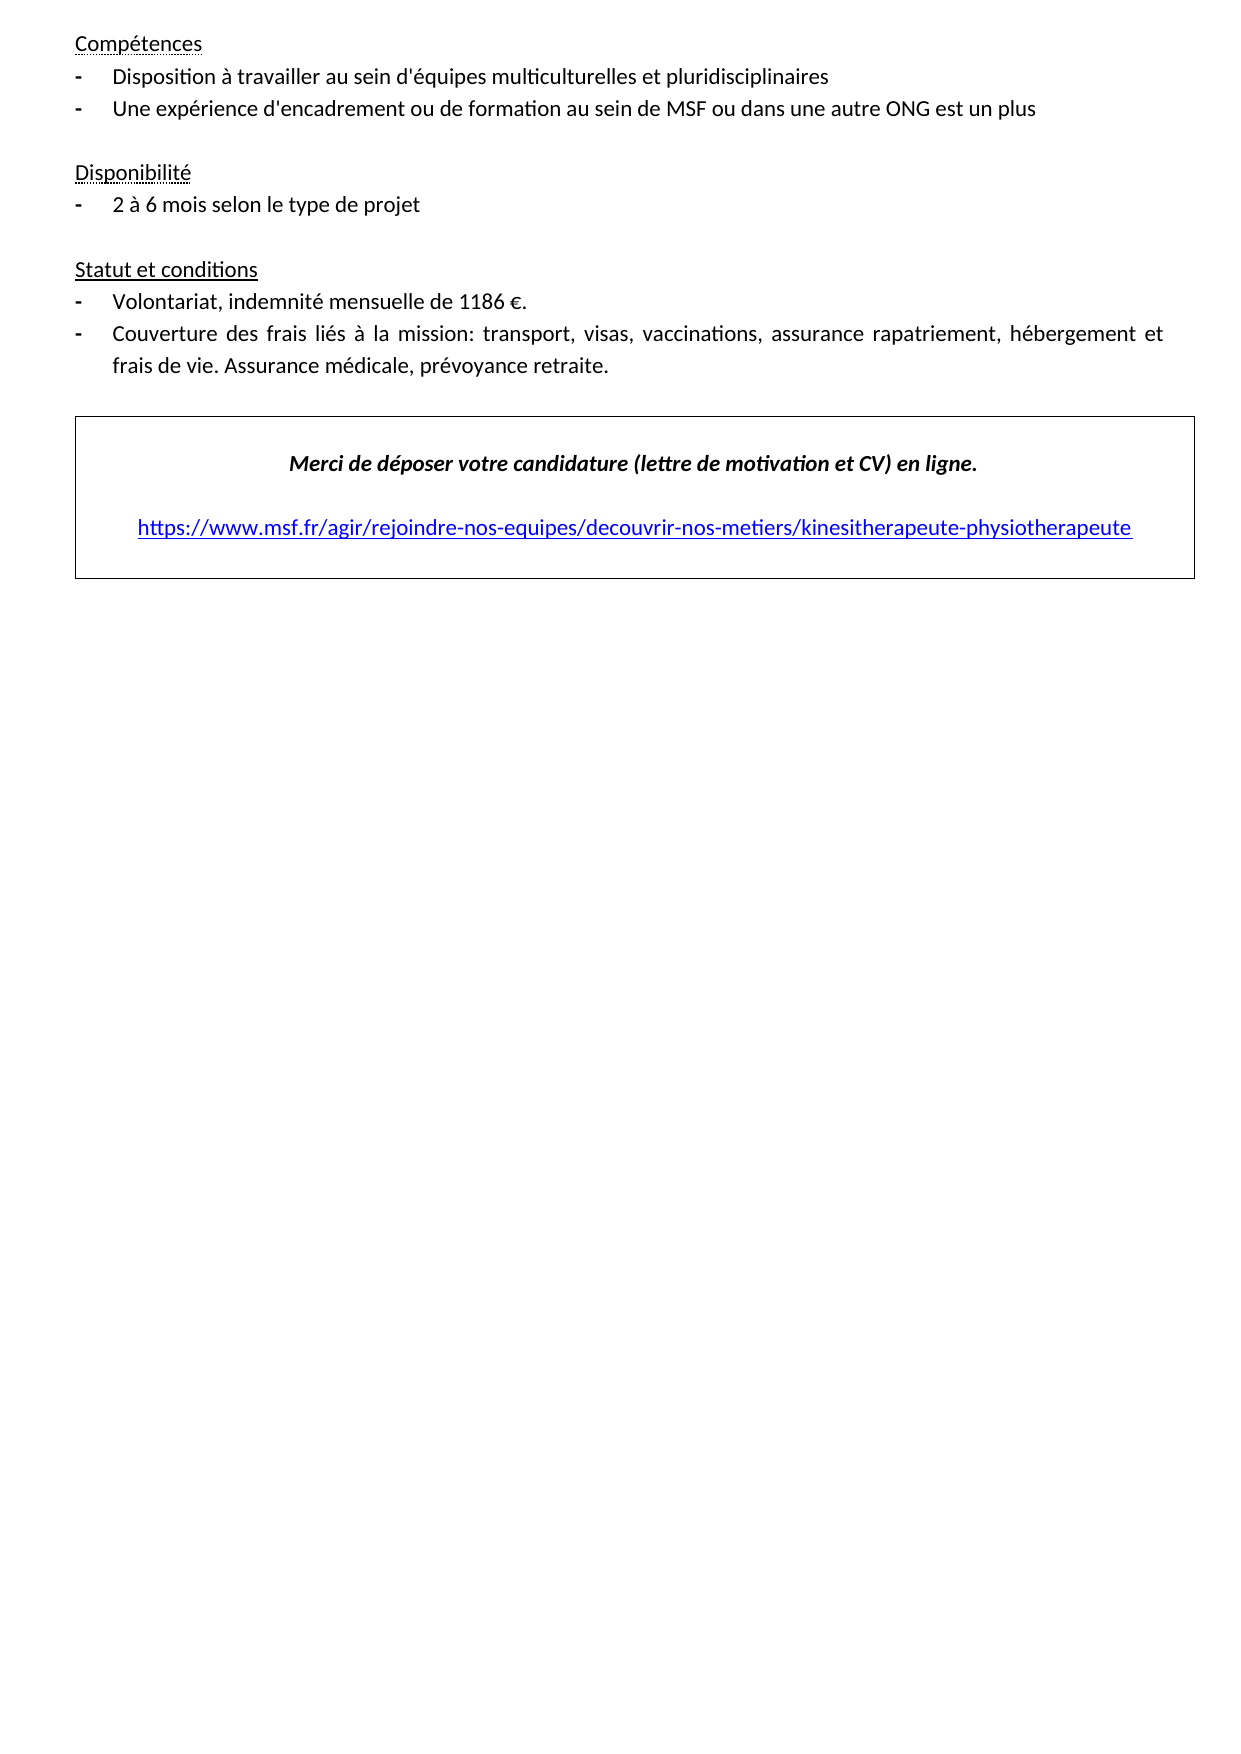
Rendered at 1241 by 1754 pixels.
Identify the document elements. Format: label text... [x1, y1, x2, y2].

text Statut et conditions [75, 255, 1165, 283]
list Disposition à travailler au sein d'équipes multiculturelles et pluridisciplinaires [75, 62, 1165, 90]
list Une expérience d'encadrement ou de formation au sein de MSF ou dans une autre ONG est un plus [75, 94, 1165, 122]
table_header Merci de déposer votre candidature (lettre de motivation et CV) en ligne. https://www.msf.fr/agir/rejoindre-nos-equipes/decouvrir-nos-metiers/kinesitherapeute-physiotherapeute [76, 417, 1194, 577]
text Disponibilité [75, 158, 1165, 186]
list Volontariat, indemnité mensuelle de 1186 €. [75, 287, 1165, 315]
list 2 à 6 mois selon le type de projet [75, 191, 1165, 218]
list Couverture des frais liés à la mission: transport, visas, vaccinations, assurance rapatriement, hébergement et frais de vie. Assurance médicale, prévoyance retraite. [75, 319, 1165, 379]
text Compétences [75, 29, 1165, 58]
